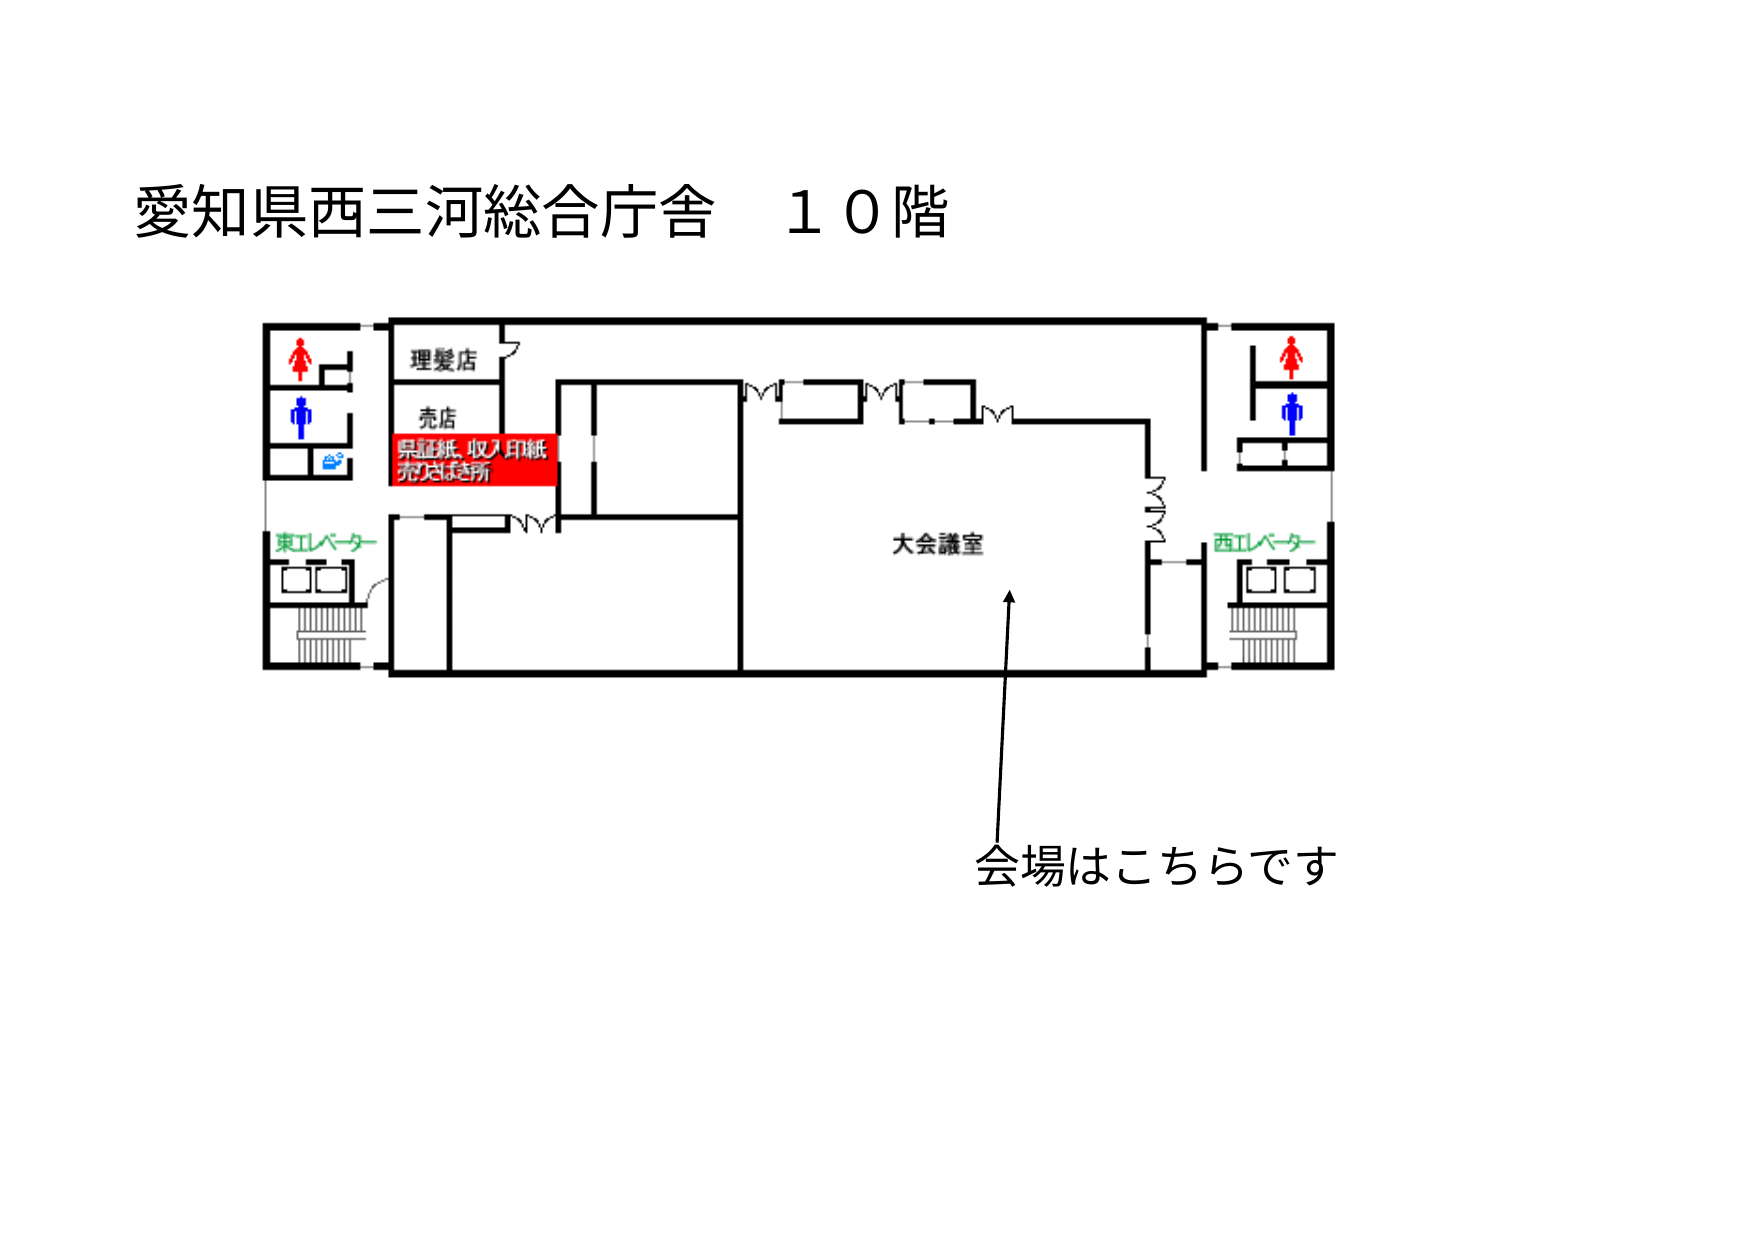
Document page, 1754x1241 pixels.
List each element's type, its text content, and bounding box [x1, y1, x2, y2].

text 会場はこちらです [75, 826, 1679, 901]
picture [250, 301, 1349, 691]
text 愛知県西三河総合庁舎 １０階 [75, 151, 1679, 264]
